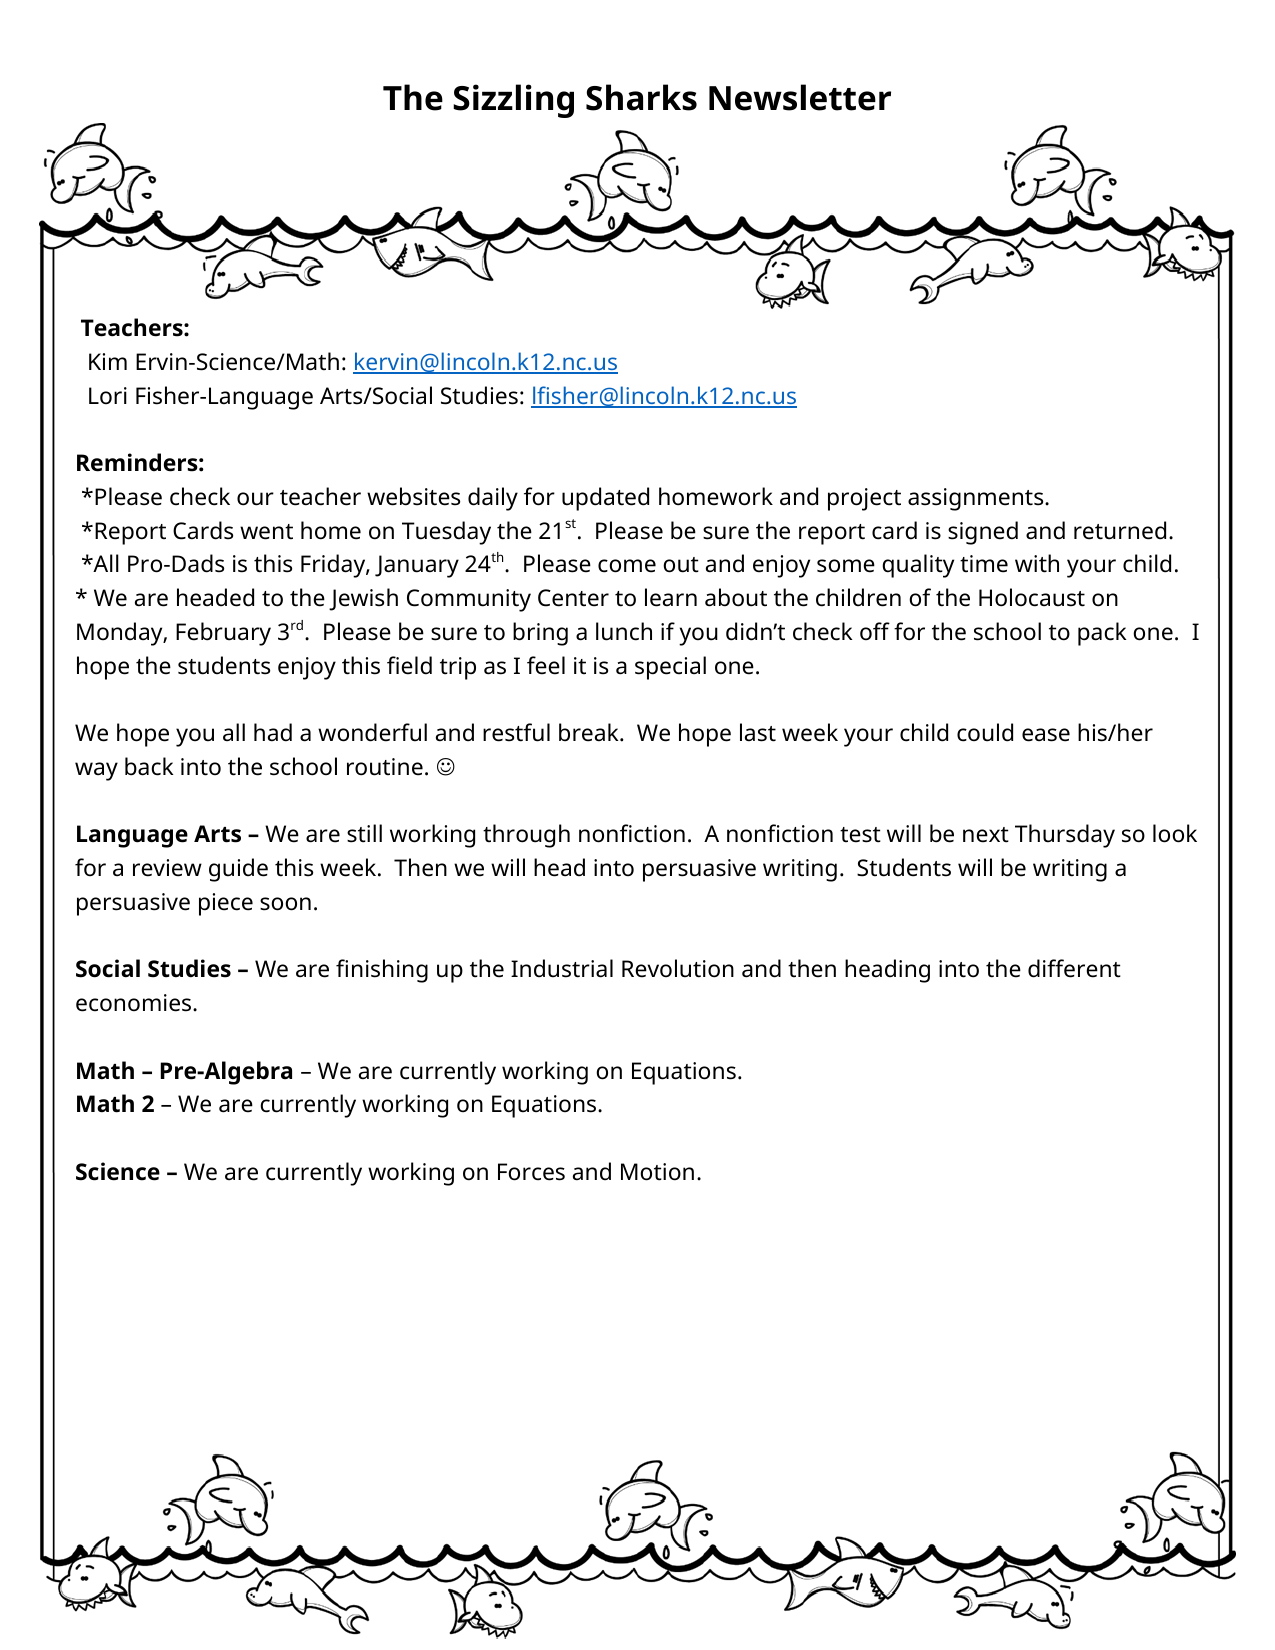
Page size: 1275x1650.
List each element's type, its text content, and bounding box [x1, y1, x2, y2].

text *Report Cards went home on Tuesday the 21st. Please be sure the report card is signed and returned. [75, 514, 1200, 546]
text Language Arts – We are still working through nonfiction. A nonfiction test will be next Thursday so look for a review guide this week. Then we will head into persuasive writing. Students will be writing a persuasive piece soon. [75, 818, 1200, 917]
text Math – Pre-Algebra – We are currently working on Equations. [75, 1054, 1200, 1086]
text * We are headed to the Jewish Community Center to learn about the children of the Holocaust on Monday, February 3rd. Please be sure to bring a lunch if you didn’t check off for the school to pack one. I hope the students enjoy this field trip as I feel it is a special one. [75, 582, 1200, 681]
text Science – We are currently working on Forces and Motion. [75, 1156, 1200, 1187]
text Lori Fisher-Language Arts/Social Studies: lfisher@lincoln.k12.nc.us [75, 379, 1200, 411]
text We hope you all had a wonderful and restful break. We hope last week your child could ease his/her way back into the school routine. [75, 717, 1200, 782]
picture [39, 123, 1236, 1639]
text *All Pro-Dads is this Friday, January 24th. Please come out and enjoy some quality time with your child. [75, 548, 1200, 579]
text Social Studies – We are finishing up the Industrial Revolution and then heading into the different economies. [75, 953, 1200, 1018]
text *Please check our teacher websites daily for updated homework and project assignments. [75, 481, 1200, 512]
text Math 2 – We are currently working on Equations. [75, 1088, 1200, 1119]
text Teachers: [75, 312, 1200, 343]
text Kim Ervin-Science/Math: kervin@lincoln.k12.nc.us [75, 346, 1200, 377]
text The Sizzling Sharks Newsletter [75, 75, 1200, 120]
text Reminders: [75, 447, 1200, 478]
